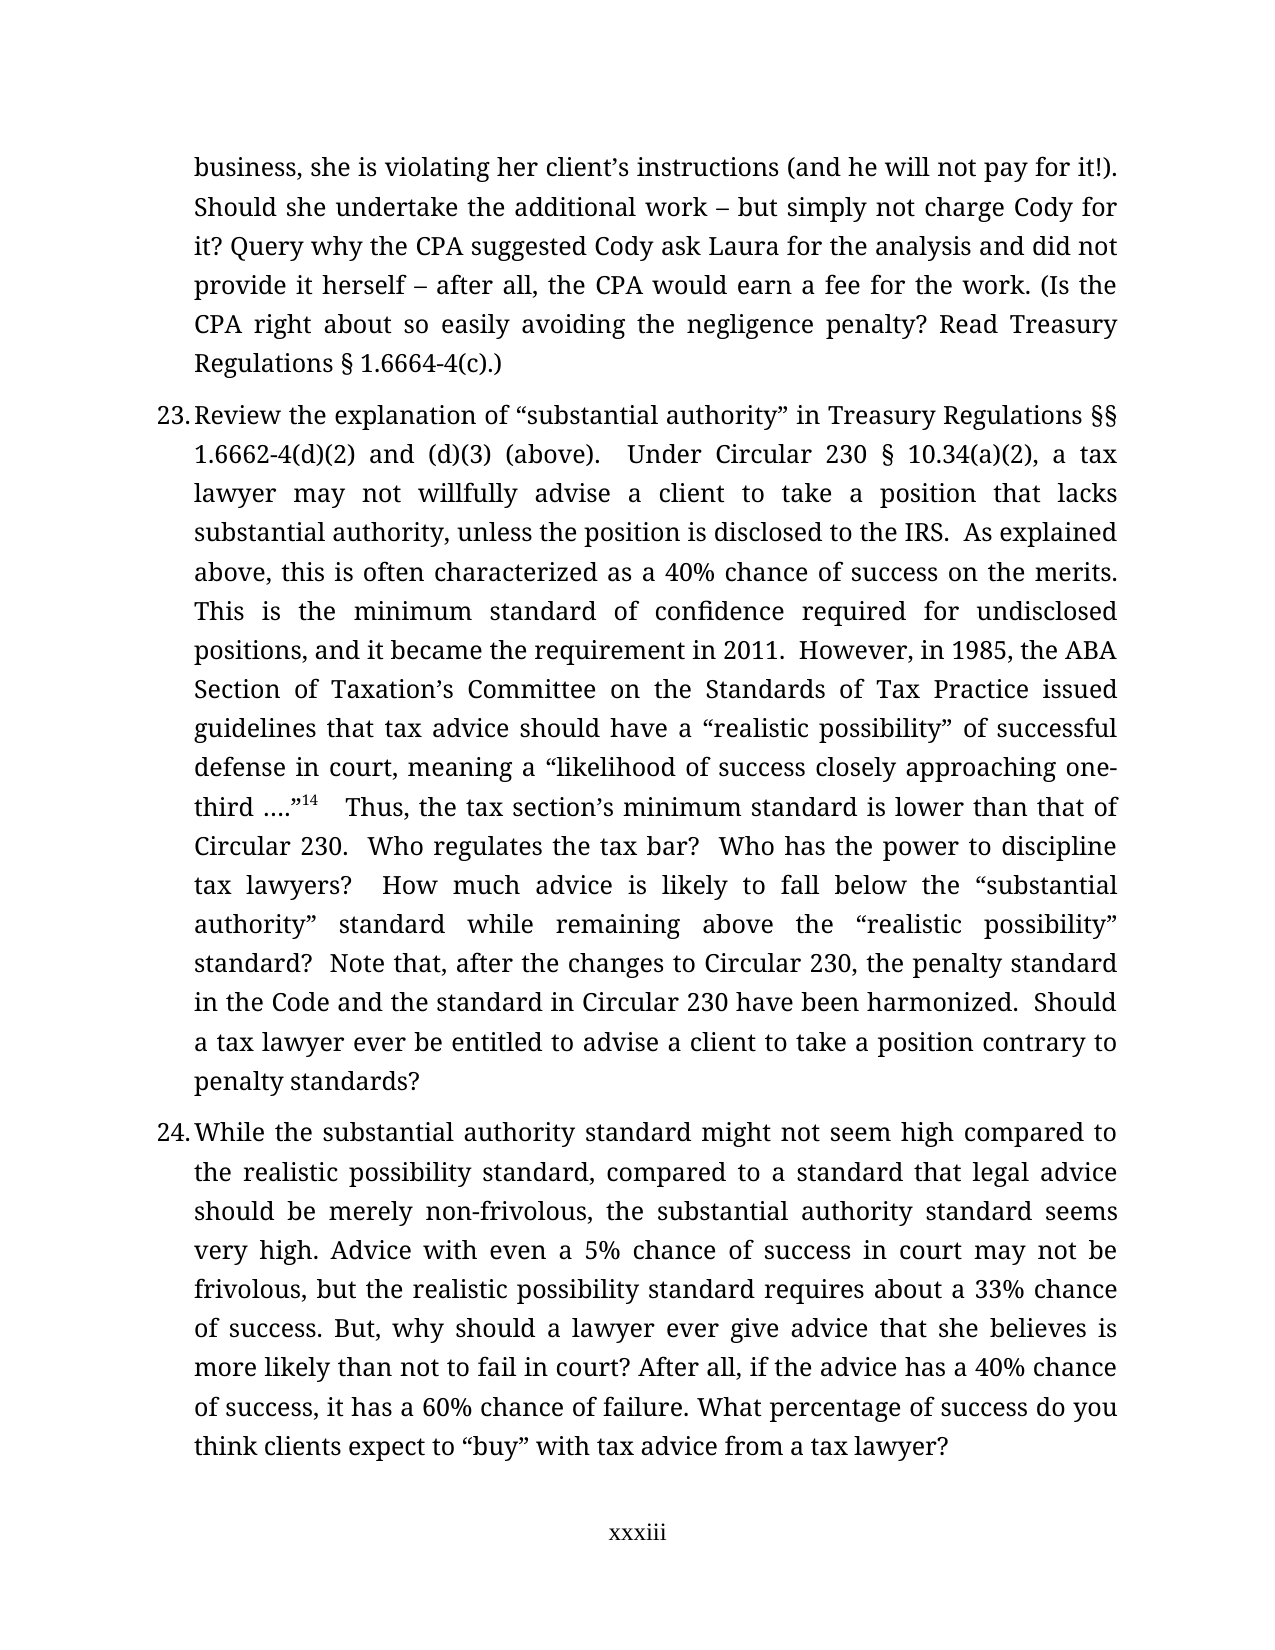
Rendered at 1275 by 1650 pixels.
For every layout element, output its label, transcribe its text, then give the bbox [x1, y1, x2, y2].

list Review the explanation of “substantial authority” in Treasury Regulations §§ 1.6662-4(d)(2) and (d)(3) (above). Under Circular 230 § 10.34(a)(2), a tax lawyer may not willfully advise a client to take a position that lacks substantial authority, unless the position is disclosed to the IRS. As explained above, this is often characterized as a 40% chance of success on the merits. This is the minimum standard of confidence required for undisclosed positions, and it became the requirement in 2011. However, in 1985, the ABA Section of Taxation’s Committee on the Standards of Tax Practice issued guidelines that tax advice should have a “realistic possibility” of successful defense in court, meaning a “likelihood of success closely approaching one-third ….” Thus, the tax section’s minimum standard is lower than that of Circular 230. Who regulates the tax bar? Who has the power to discipline tax lawyers? How much advice is likely to fall below the “substantial authority” standard while remaining above the “realistic possibility” standard? Note that, after the changes to Circular 230, the penalty standard in the Code and the standard in Circular 230 have been harmonized. Should a tax lawyer ever be entitled to advise a client to take a position contrary to penalty standards? [156, 397, 1118, 1097]
list While the substantial authority standard might not seem high compared to the realistic possibility standard, compared to a standard that legal advice should be merely non-frivolous, the substantial authority standard seems very high. Advice with even a 5% chance of success in court may not be frivolous, but the realistic possibility standard requires about a 33% chance of success. But, why should a lawyer ever give advice that she believes is more likely than not to fail in court? After all, if the advice has a 40% chance of success, it has a 60% chance of failure. What percentage of success do you think clients expect to “buy” with tax advice from a tax lawyer? [156, 1115, 1118, 1462]
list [156, 150, 1118, 380]
